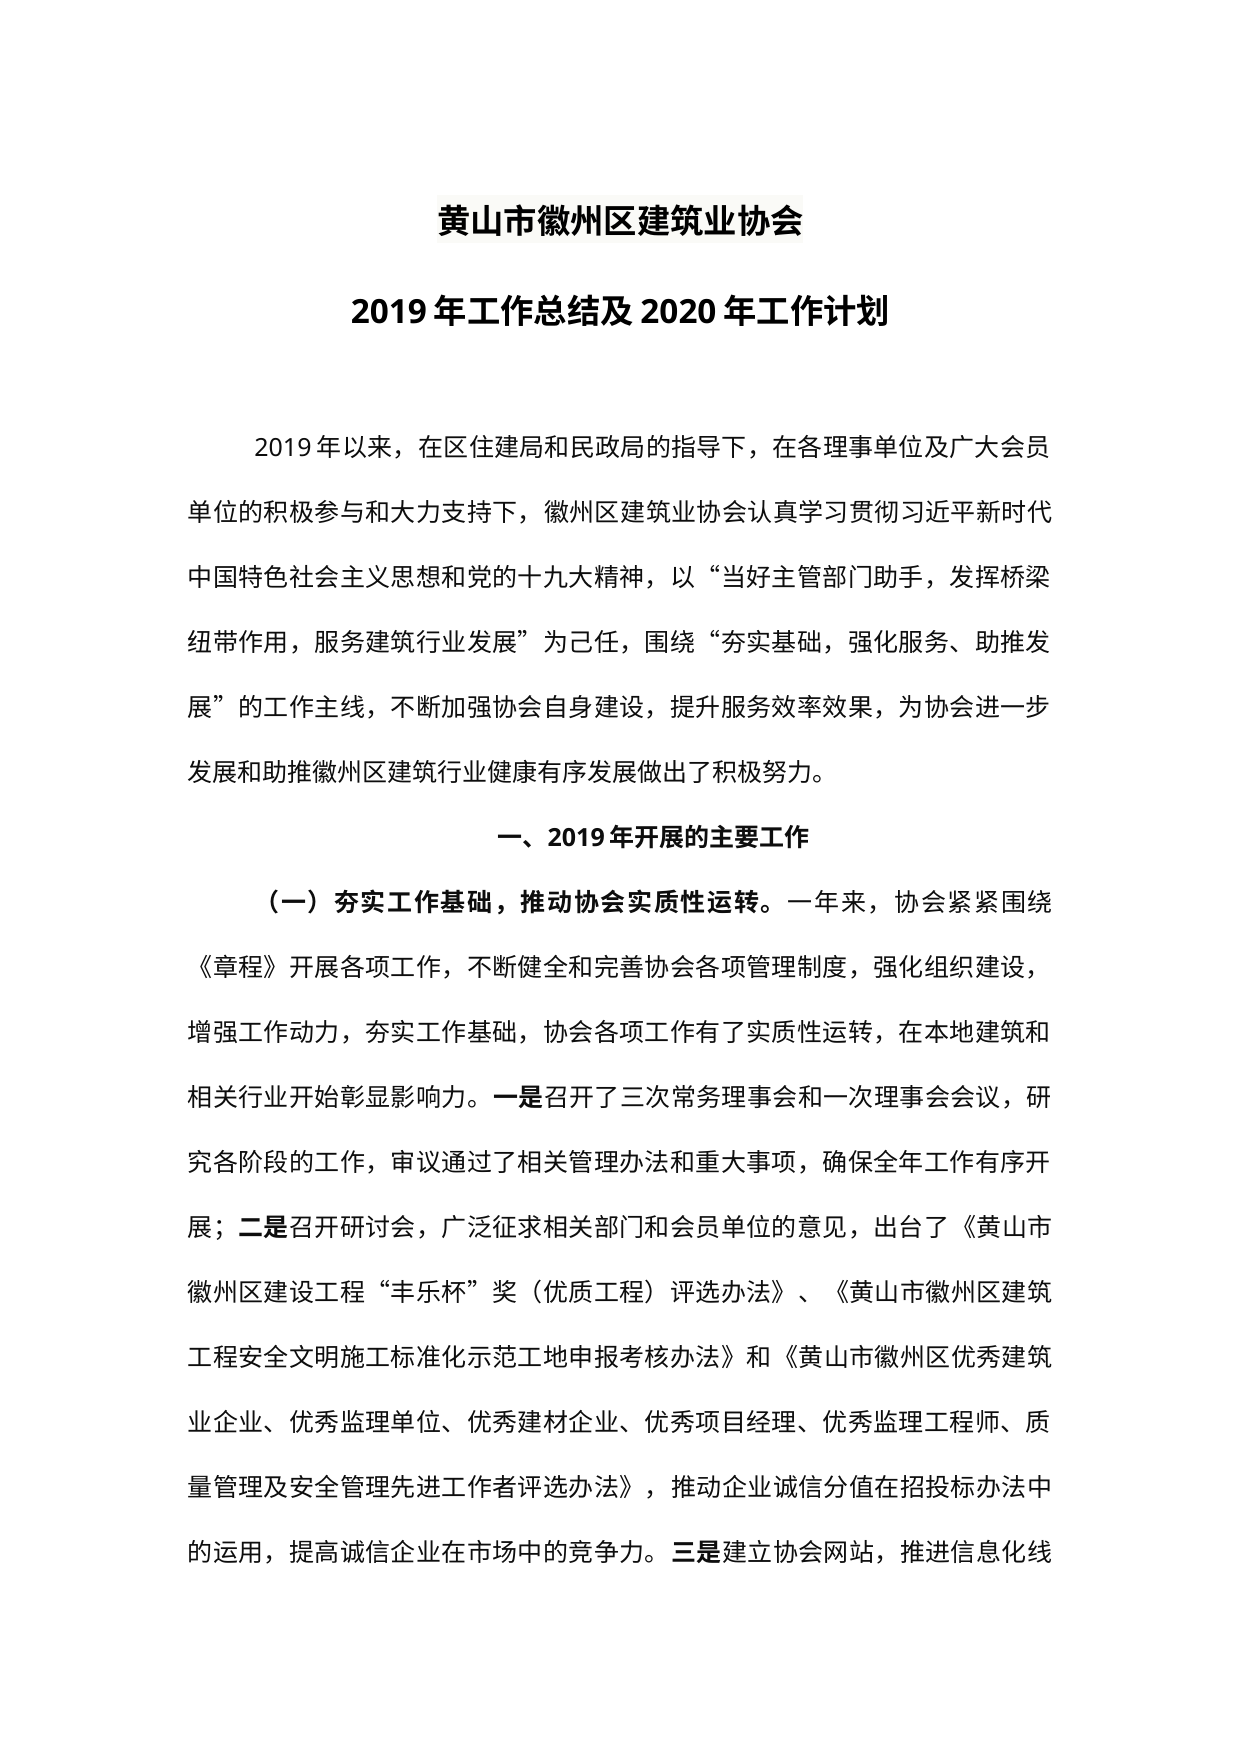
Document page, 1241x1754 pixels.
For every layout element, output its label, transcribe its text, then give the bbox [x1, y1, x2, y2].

text 2019年以来，在区住建局和民政局的指导下，在各理事单位及广大会员单位的积极参与和大力支持下，徽州区建筑业协会认真学习贯彻习近平新时代中国特色社会主义思想和党的十九大精神，以“当好主管部门助手，发挥桥梁纽带作用，服务建筑行业发展”为己任，围绕“夯实基础，强化服务、助推发展”的工作主线，不断加强协会自身建设，提升服务效率效果，为协会进一步发展和助推徽州区建筑行业健康有序发展做出了积极努力。 [187, 413, 1053, 803]
title 黄山市徽州区建筑业协会 [187, 187, 1053, 252]
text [187, 868, 1053, 1583]
text 一、2019年开展的主要工作 [187, 803, 1053, 868]
title 2019年工作总结及2020年工作计划 [187, 277, 1053, 342]
